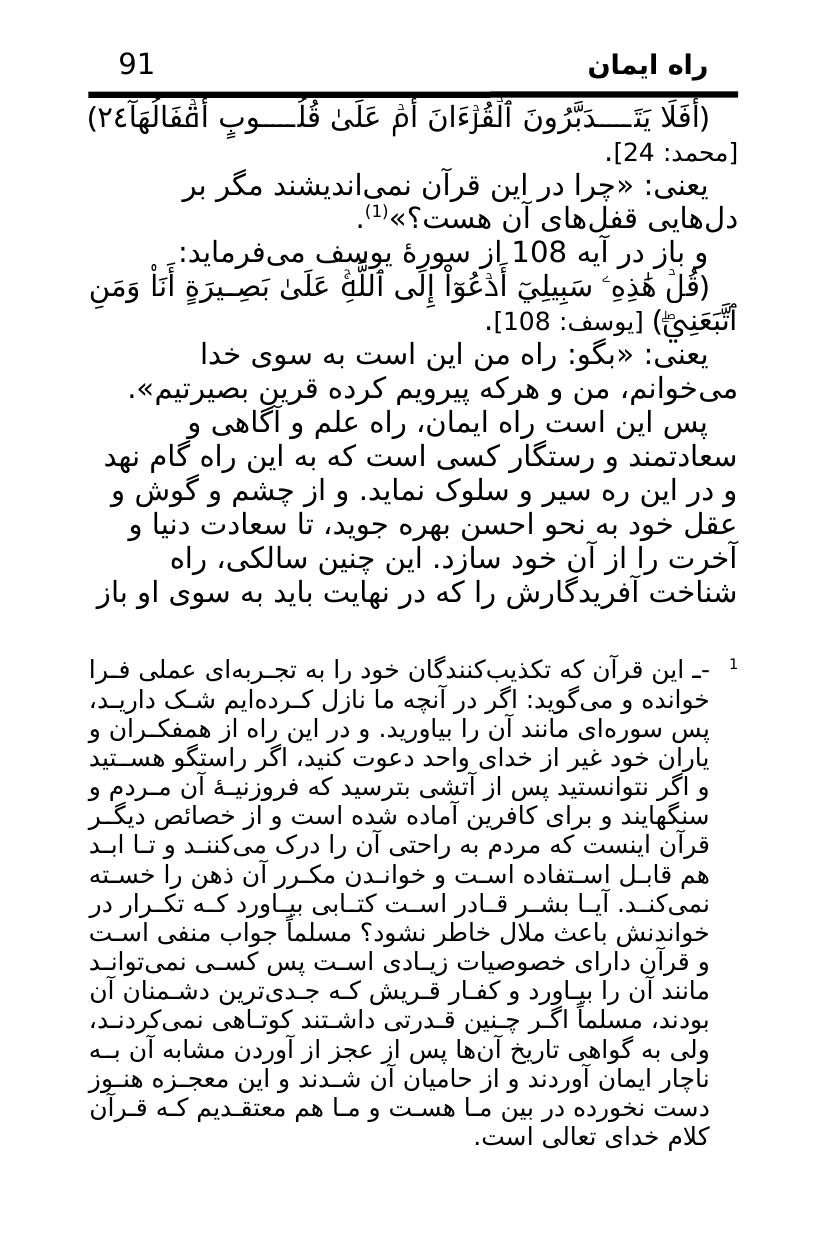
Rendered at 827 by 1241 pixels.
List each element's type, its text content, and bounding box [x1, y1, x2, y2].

text ﴿أَفَلَا يَتَدَبَّرُونَ ٱلۡقُرۡءَانَ أَمۡ عَلَىٰ قُلُوبٍ أَقۡفَالُهَآ٢٤﴾ [محمد: 24]. [89, 100, 738, 168]
text و باز در آیه 108 از سورۀ یوسف می‌فرماید: [89, 236, 738, 270]
text ﴿قُلۡ هَٰذِهِۦ سَبِيلِيٓ أَدۡعُوٓاْ إِلَى ٱللَّهِۚ عَلَىٰ بَصِيرَةٍ أَنَا۠ وَمَنِ ٱتَّبَعَنِيۖ﴾ [يوسف: 108]. [89, 270, 738, 338]
text یعنی: «بگو: راه من این است به سوی خدا می‌خوانم، من و هرکه پیرویم کرده قرین بصیرتیم». [89, 338, 738, 406]
text پس این است راه ایمان، راه علم و آگاهی و سعادتمند و رستگار کسی است که به این راه گام نهد و در این ره سیر و سلوک نماید. و از چشم و گوش و عقل خود به نحو احسن بهره جوید، تا سعادت دنیا و آخرت را از آن خود سازد. این چنین سالکی، راه شناخت آفریدگارش را که در نهایت باید به سوی او باز گردد یافته است و در روز حساب می‌تواند پاسخگو در برابر ذات مقدس پروردگار خویش باشد. [89, 406, 738, 609]
text یعنی: «چرا در این قرآن نمی‌اندیشند مگر بر دل‌هایی قفل‌های آن هست؟»(). [89, 168, 738, 236]
